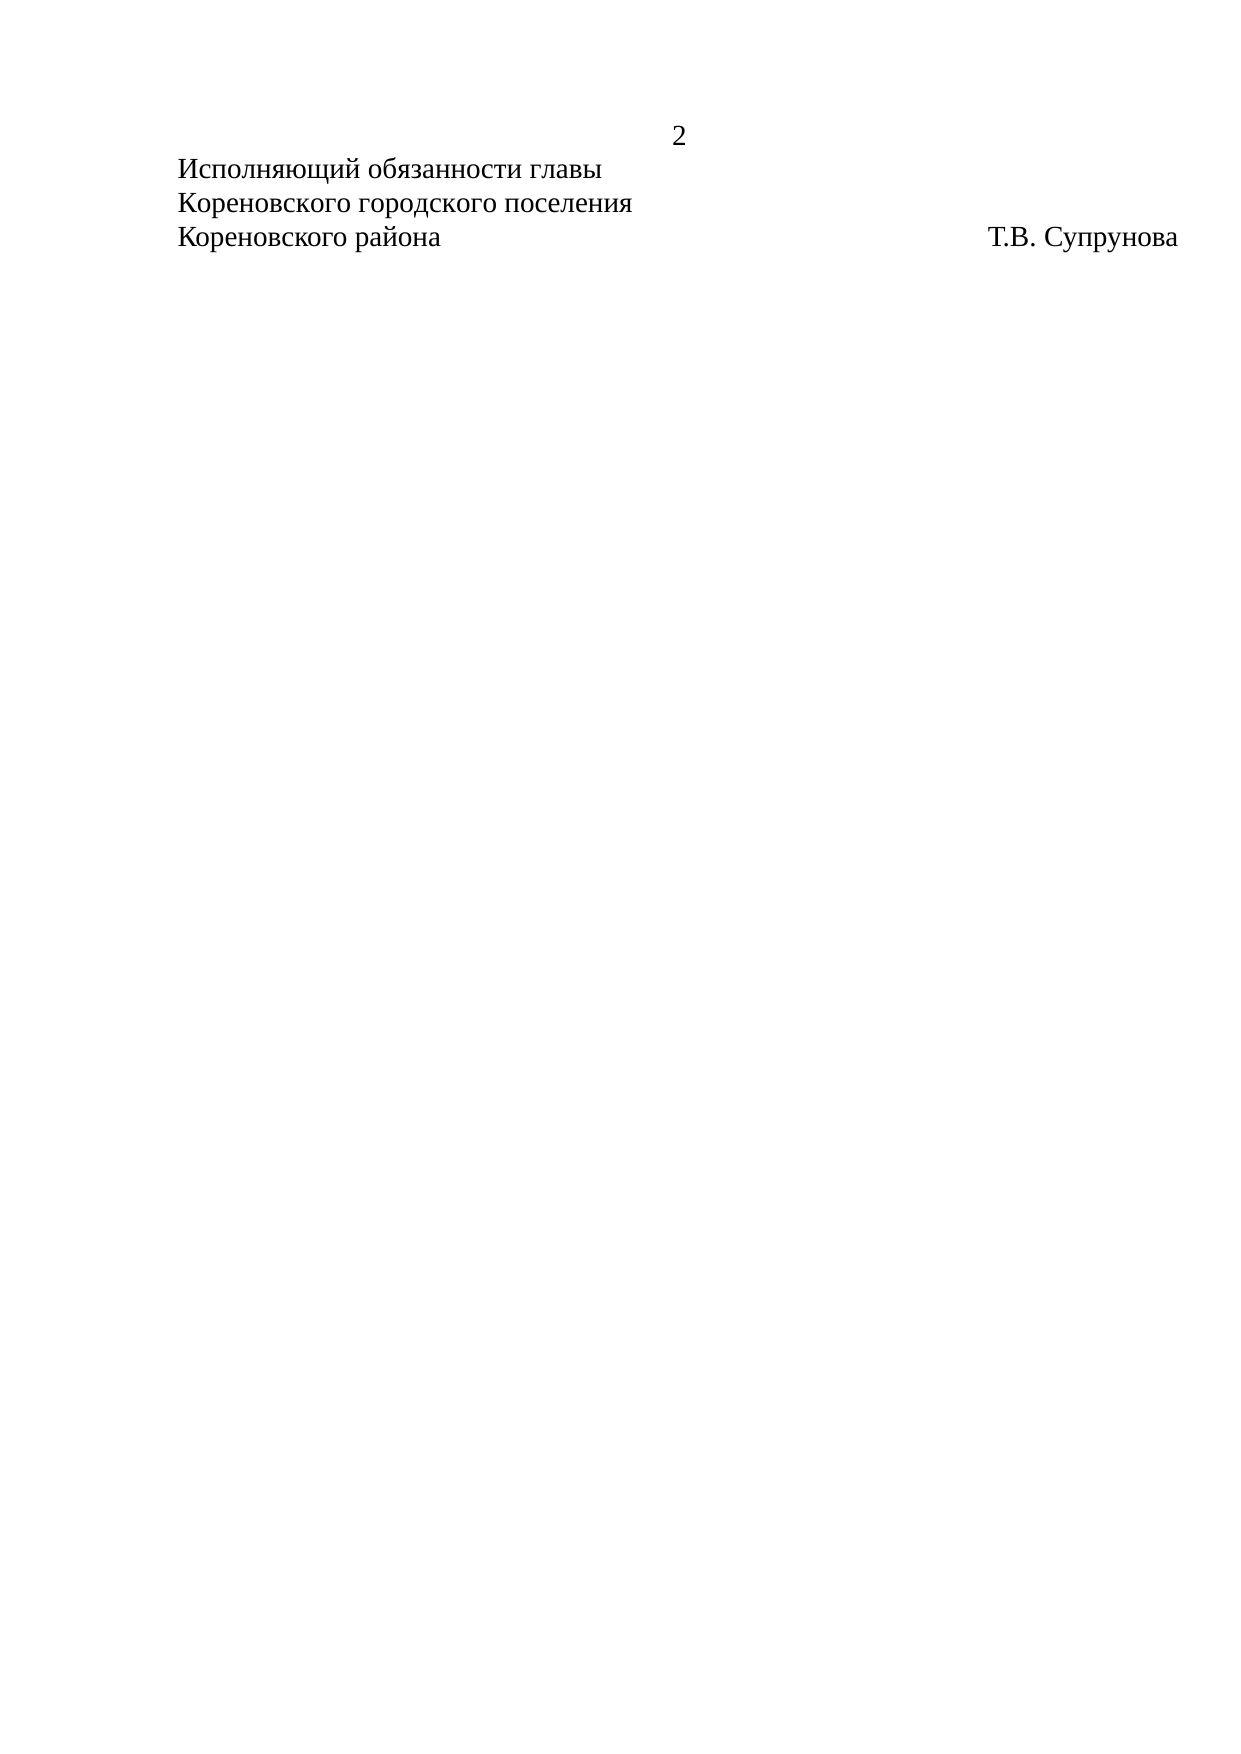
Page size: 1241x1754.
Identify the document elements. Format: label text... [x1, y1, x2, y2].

text Кореновского городского поселения [177, 185, 1181, 219]
text Кореновского района Т.В. Супрунова [177, 219, 1181, 252]
text Исполняющий обязанности главы [177, 152, 1181, 185]
